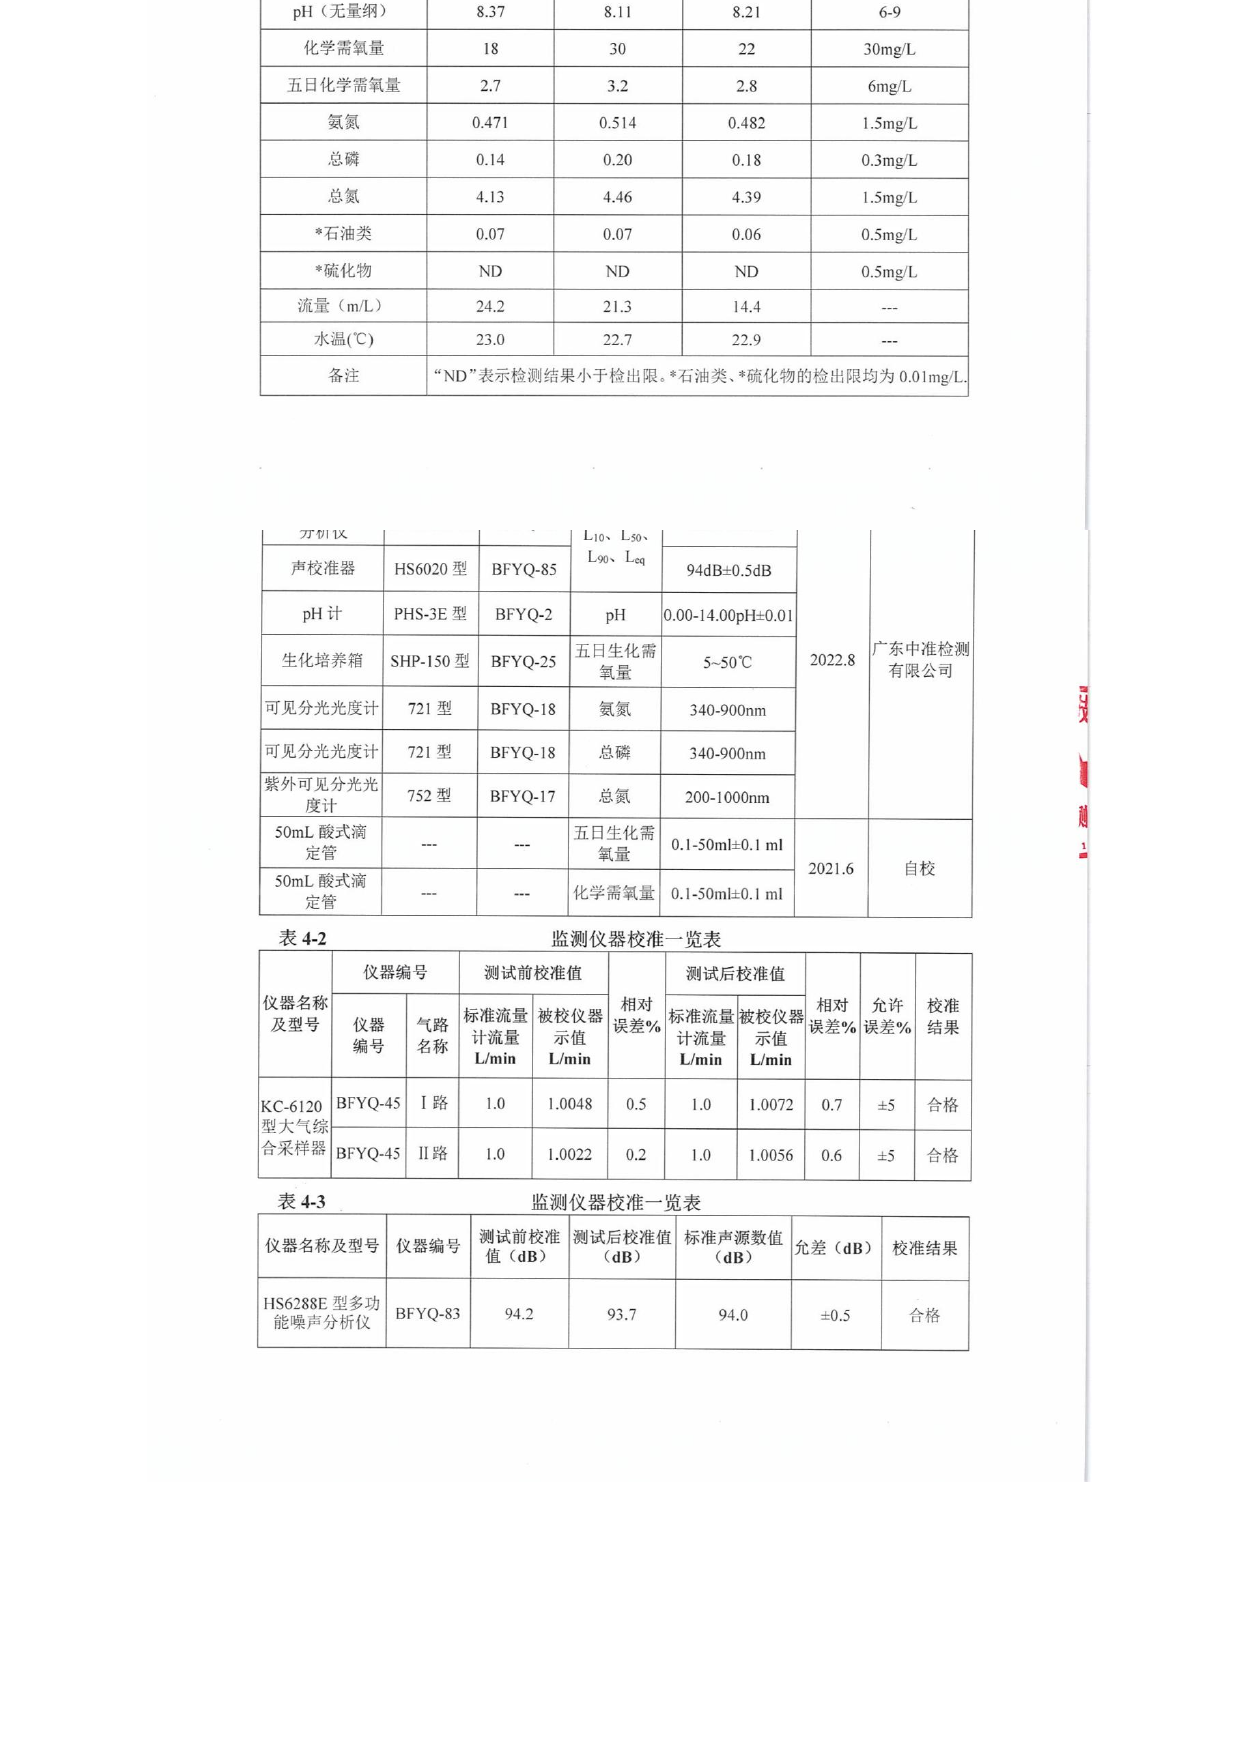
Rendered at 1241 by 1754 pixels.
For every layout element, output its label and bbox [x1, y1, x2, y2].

picture [147, 0, 1092, 1482]
